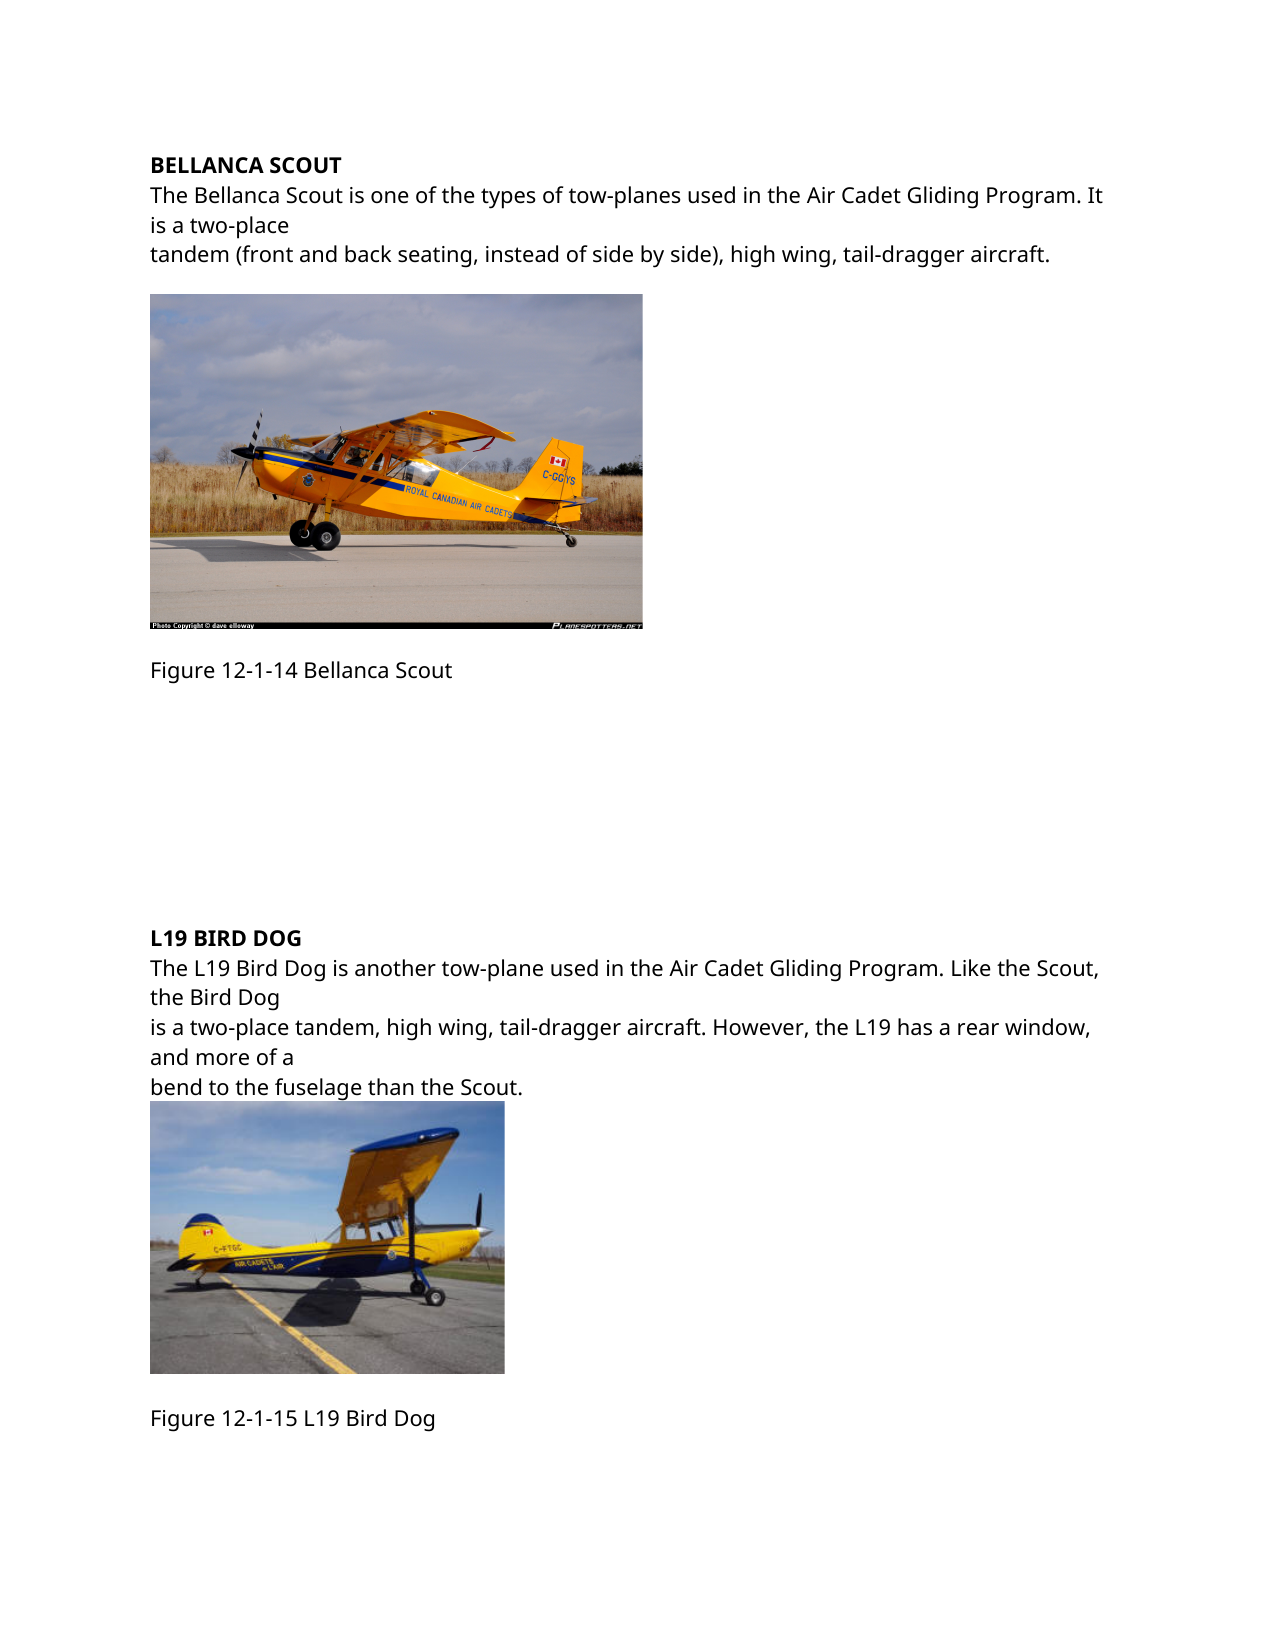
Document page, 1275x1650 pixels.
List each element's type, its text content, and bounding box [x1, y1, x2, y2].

picture [150, 1101, 505, 1374]
text is a two-place tandem, high wing, tail-dragger aircraft. However, the L19 has a rear window, and more of a [150, 1012, 1125, 1072]
text Figure 12-1-14 Bellanca Scout [150, 654, 1125, 684]
text tandem (front and back seating, instead of side by side), high wing, tail-dragger aircraft. [150, 239, 1125, 269]
text BELLANCA SCOUT [150, 150, 1125, 180]
text The L19 Bird Dog is another tow-plane used in the Air Cadet Gliding Program. Like the Scout, the Bird Dog [150, 952, 1125, 1012]
text The Bellanca Scout is one of the types of tow-planes used in the Air Cadet Gliding Program. It is a two-place [150, 180, 1125, 239]
text bend to the fuselage than the Scout. [150, 1072, 1125, 1101]
text Figure 12-1-15 L19 Bird Dog [150, 1403, 1125, 1433]
text L19 BIRD DOG [150, 923, 1125, 952]
picture [150, 294, 643, 629]
